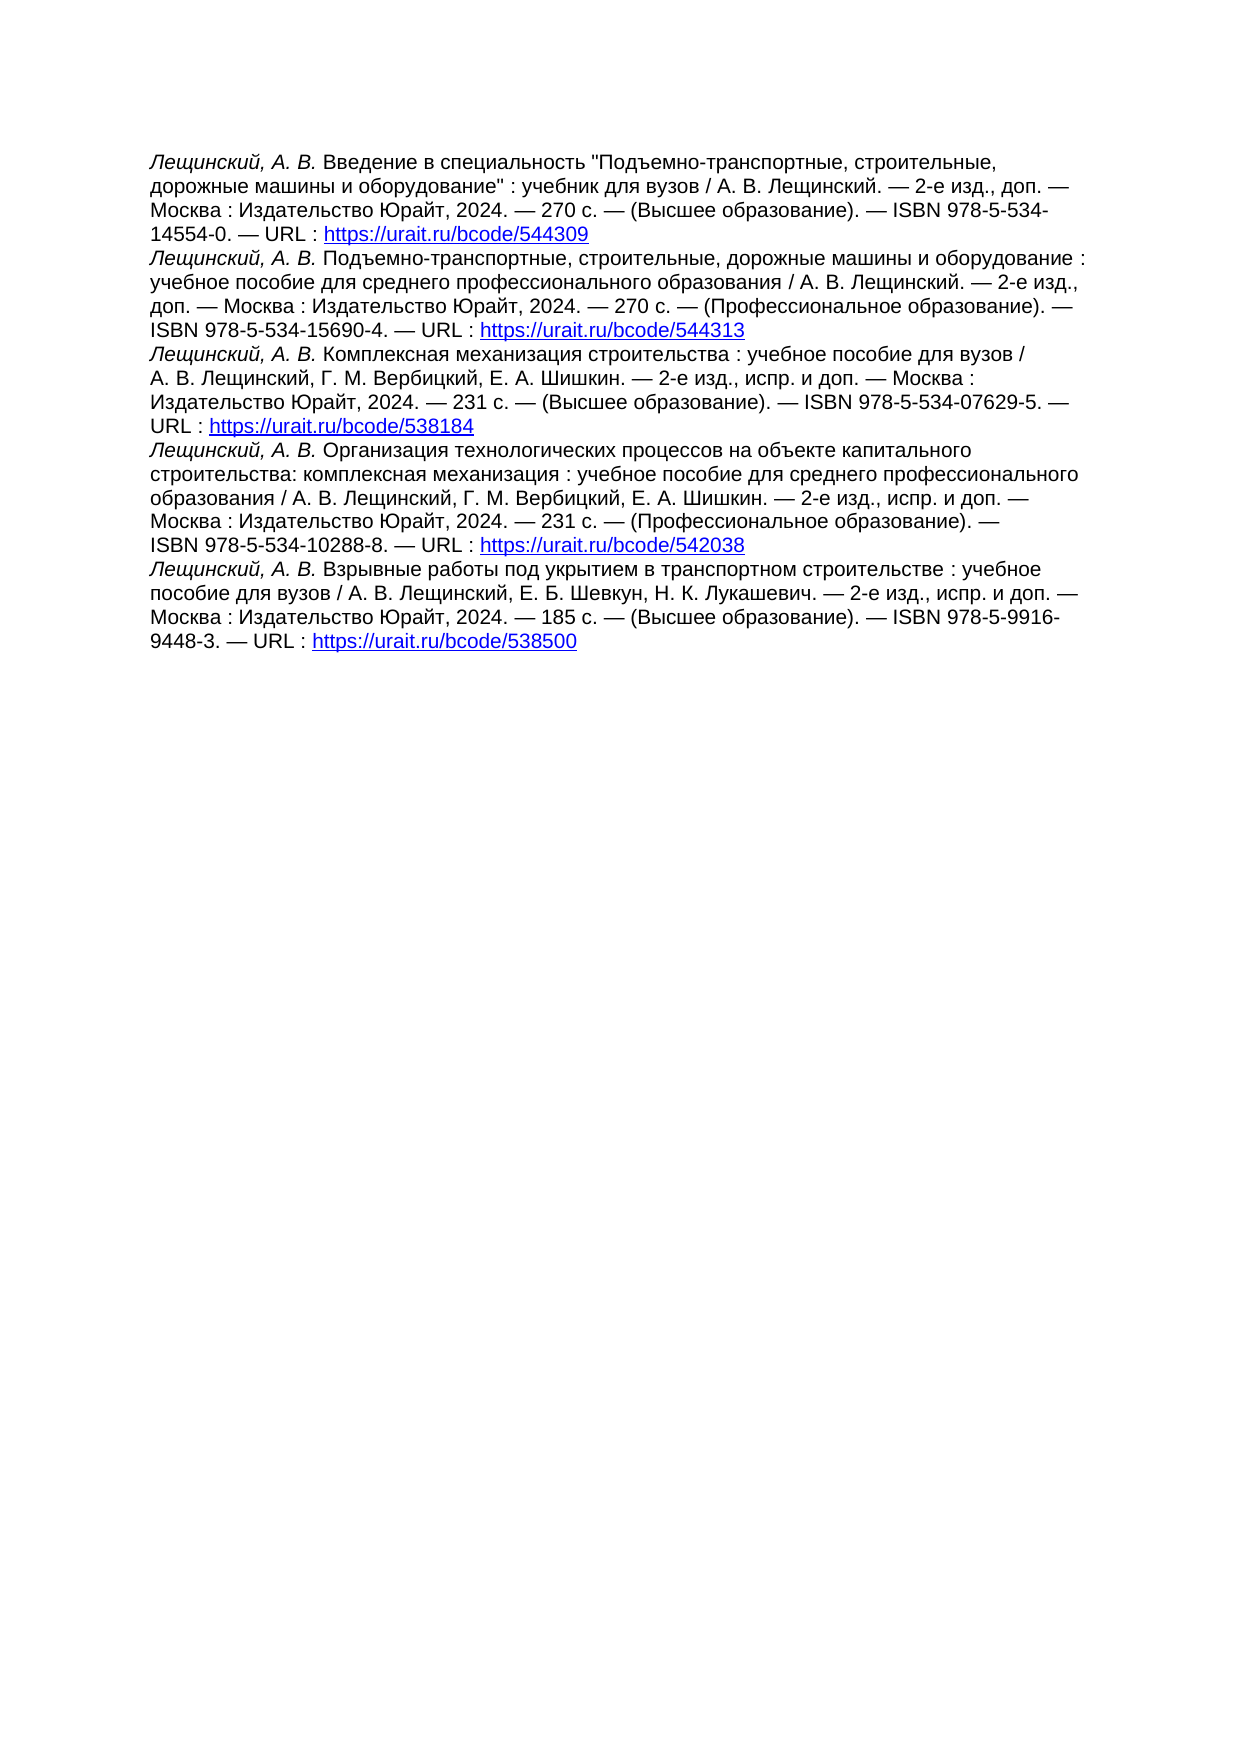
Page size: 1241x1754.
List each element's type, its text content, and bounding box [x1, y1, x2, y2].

text Лещинский, А. В. Организация технологических процессов на объекте капитального строительства: комплексная механизация : учебное пособие для среднего профессионального образования / А. В. Лещинский, Г. М. Вербицкий, Е. А. Шишкин. — 2-е изд., испр. и доп. — Москва : Издательство Юрайт, 2024. — 231 с. — (Профессиональное образование). — ISBN 978-5-534-10288-8. — URL : https://urait.ru/bcode/542038 [150, 437, 1090, 557]
text Лещинский, А. В. Комплексная механизация строительства : учебное пособие для вузов / А. В. Лещинский, Г. М. Вербицкий, Е. А. Шишкин. — 2-е изд., испр. и доп. — Москва : Издательство Юрайт, 2024. — 231 с. — (Высшее образование). — ISBN 978-5-534-07629-5. — URL : https://urait.ru/bcode/538184 [150, 342, 1090, 437]
text Лещинский, А. В. Введение в специальность "Подъемно-транспортные, строительные, дорожные машины и оборудование" : учебник для вузов / А. В. Лещинский. — 2-е изд., доп. — Москва : Издательство Юрайт, 2024. — 270 с. — (Высшее образование). — ISBN 978-5-534-14554-0. — URL : https://urait.ru/bcode/544309 [150, 150, 1090, 246]
text Лещинский, А. В. Взрывные работы под укрытием в транспортном строительстве : учебное пособие для вузов / А. В. Лещинский, Е. Б. Шевкун, Н. К. Лукашевич. — 2-е изд., испр. и доп. — Москва : Издательство Юрайт, 2024. — 185 с. — (Высшее образование). — ISBN 978-5-9916-9448-3. — URL : https://urait.ru/bcode/538500 [150, 557, 1090, 653]
text Лещинский, А. В. Подъемно-транспортные, строительные, дорожные машины и оборудование : учебное пособие для среднего профессионального образования / А. В. Лещинский. — 2-е изд., доп. — Москва : Издательство Юрайт, 2024. — 270 с. — (Профессиональное образование). — ISBN 978-5-534-15690-4. — URL : https://urait.ru/bcode/544313 [150, 246, 1090, 342]
